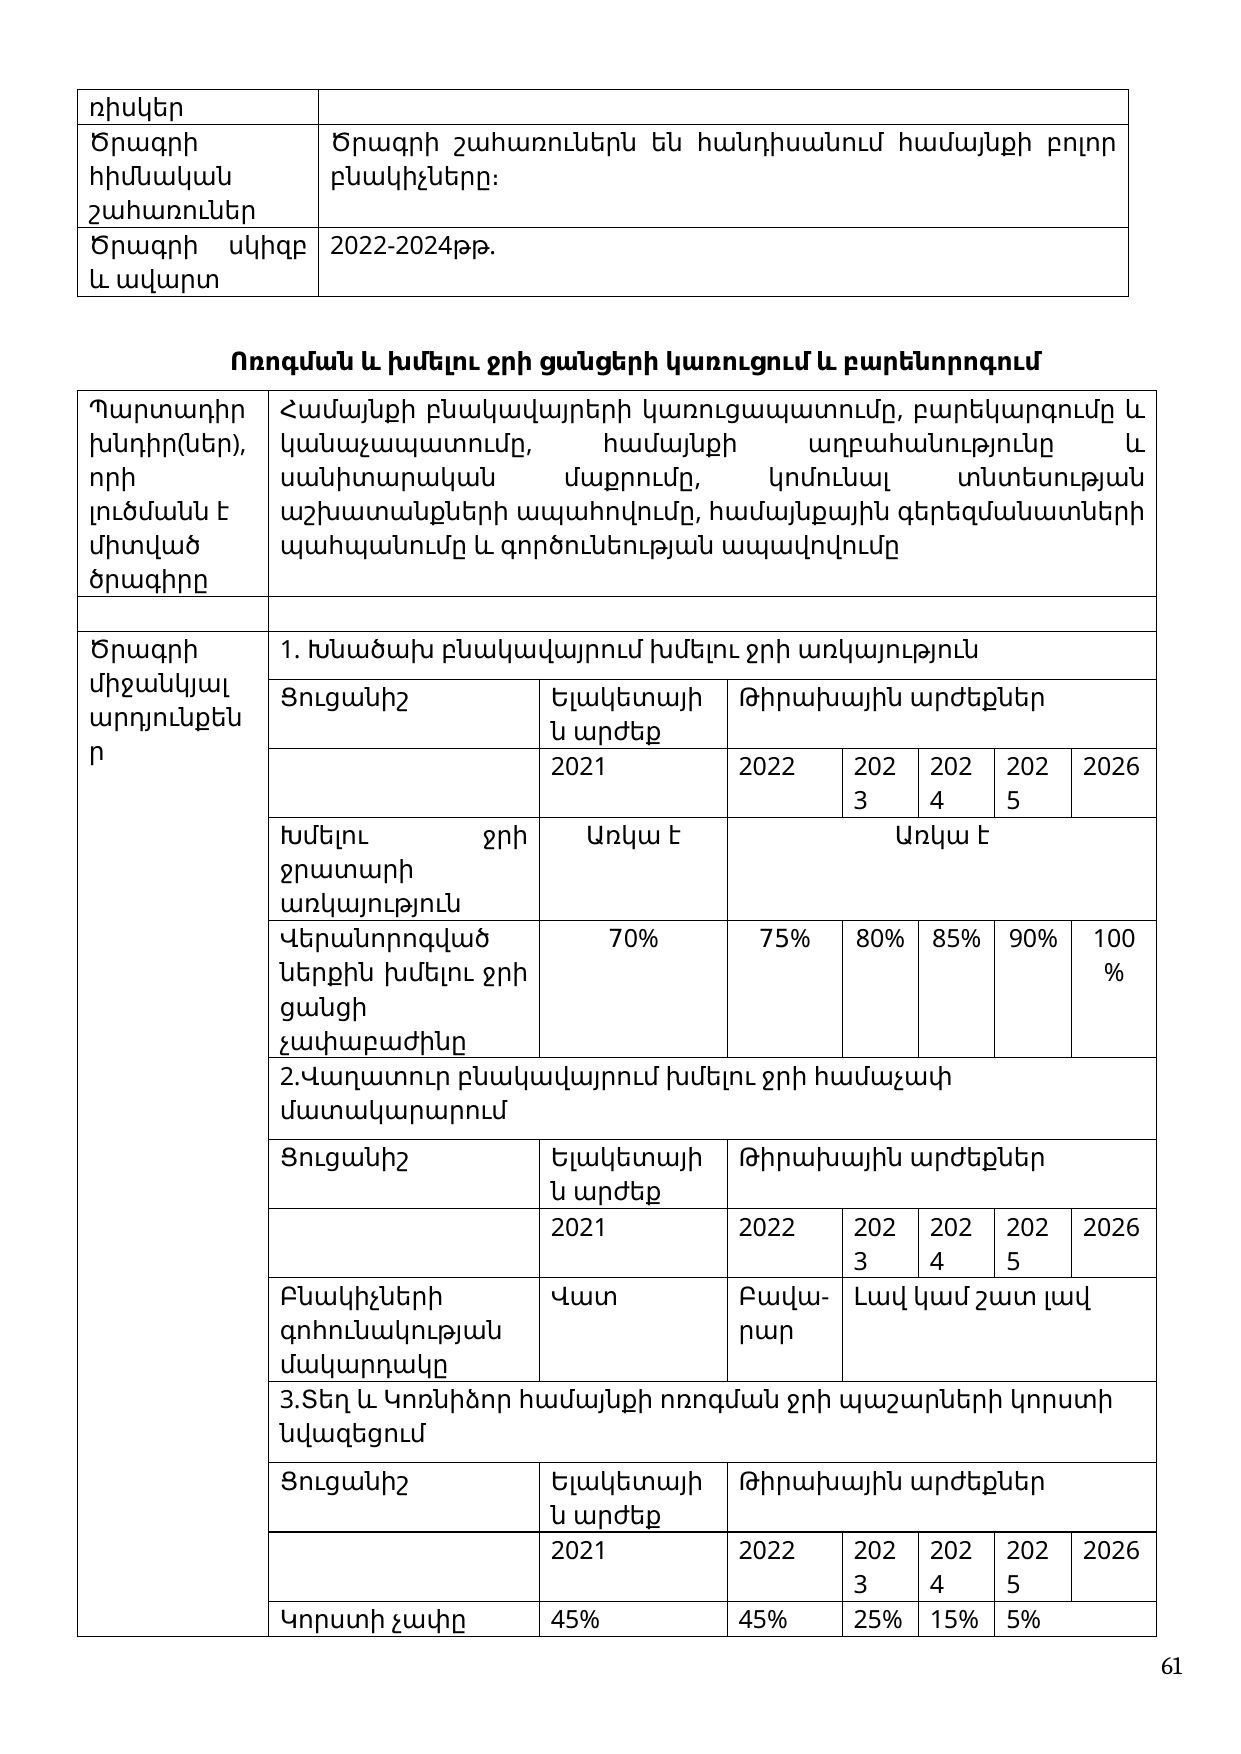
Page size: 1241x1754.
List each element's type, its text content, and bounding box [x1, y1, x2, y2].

table_cell 2022 [728, 749, 842, 817]
table_cell 2021 [540, 1209, 727, 1277]
table_cell 100% [1072, 921, 1156, 1057]
table_cell Ելակետային արժեք [540, 680, 727, 748]
table_cell 2023 [843, 1533, 918, 1601]
table_cell Լավ կամ շատ լավ [843, 1278, 1156, 1381]
table_cell Բավա-րար [728, 1278, 842, 1381]
table_cell 2024 [919, 1209, 994, 1277]
table_cell 45% [728, 1602, 842, 1636]
table_cell Վատ [540, 1278, 727, 1381]
table_cell 1. Խնածախ բնակավայրում խմելու ջրի առկայություն [269, 632, 1156, 678]
table_cell Վերանորոգված ներքին խմելու ջրի ցանցի չափաբաժինը [269, 921, 539, 1057]
table_cell 2025 [995, 1209, 1071, 1277]
table_cell 2022 [728, 1209, 842, 1277]
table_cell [319, 90, 1128, 124]
table_cell Թիրախային արժեքներ [728, 1140, 1156, 1208]
table_cell 2026 [1072, 1209, 1156, 1277]
table_cell Ծրագրի շահառուներն են հանդիսանում համայնքի բոլոր բնակիչները։ [319, 125, 1128, 227]
table_cell 75% [728, 921, 842, 1057]
table_cell 45% [540, 1602, 727, 1636]
table_cell Ելակետային արժեք [540, 1140, 727, 1208]
table_cell Ելակետային արժեք [540, 1463, 727, 1531]
table_cell Ծրագրի հիմնական շահառուներ [78, 125, 318, 227]
table_cell Բնակիչների գոհունակության մակարդակը [269, 1278, 539, 1381]
text Ոռոգման և խմելու ջրի ցանցերի կառուցում և բարենորոգում [89, 344, 1182, 378]
table_cell Ցուցանիշ [269, 1140, 539, 1208]
table_cell [269, 1209, 539, 1277]
table_cell 2.Վաղատուր բնակավայրում խմելու ջրի համաչափ մատակարարում [269, 1058, 1156, 1139]
table_cell Խմելու ջրի ջրատարի առկայություն [269, 818, 539, 920]
table_cell 15% [919, 1602, 994, 1636]
table_cell 85% [919, 921, 994, 1057]
table_cell Ցուցանիշ [269, 680, 539, 748]
table_cell Ծրագրի միջանկյալ արդյունքենր [78, 632, 268, 1636]
table_cell Ցուցանիշ [269, 1463, 539, 1531]
table_cell 80% [843, 921, 918, 1057]
table_cell 3.Տեղ և Կոռնիձոր համայնքի ոռոգման ջրի պաշարների կորստի նվազեցում [269, 1382, 1156, 1462]
table_cell Առկա է [728, 818, 1156, 920]
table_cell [78, 90, 318, 124]
table_header Պարտադիր խնդիր(ներ), որի լուծմանն է միտված ծրագիրը [78, 391, 268, 596]
table_cell [78, 597, 268, 631]
table_cell [269, 597, 1156, 631]
table_cell 2023 [843, 749, 918, 817]
table_cell 2025 [995, 749, 1071, 817]
table_cell 90% [995, 921, 1071, 1057]
table_cell 2022-2024թթ. [319, 228, 1128, 296]
table_cell 5% [995, 1602, 1156, 1636]
table_cell 2025 [995, 1533, 1071, 1601]
table_cell Կորստի չափը [269, 1602, 539, 1636]
table_cell 70% [540, 921, 727, 1057]
table_cell Թիրախային արժեքներ [728, 1463, 1156, 1531]
table_cell 2026 [1072, 749, 1156, 817]
table_cell [269, 749, 539, 817]
table_header Համայնքի բնակավայրերի կառուցապատումը, բարեկարգումը և կանաչապատումը, համայնքի աղբահանությունը և սանիտարական մաքրումը, կոմունալ տնտեսության աշխատանքների ապահովումը, համայնքային գերեզմանատների պահպանումը և գործունեության ապավովումը [269, 391, 1156, 596]
table_cell 2022 [728, 1533, 842, 1601]
table_cell [269, 1533, 539, 1601]
table_cell Թիրախային արժեքներ [728, 680, 1156, 748]
table_cell 2023 [843, 1209, 918, 1277]
table_cell 2024 [919, 749, 994, 817]
table_cell 2026 [1072, 1533, 1156, 1601]
table_cell 2024 [919, 1533, 994, 1601]
table_cell Ծրագրի սկիզբ և ավարտ [78, 228, 318, 296]
table_cell Առկա է [540, 818, 727, 920]
table_cell 2021 [540, 749, 727, 817]
table_cell 2021 [540, 1533, 727, 1601]
table_cell 25% [843, 1602, 918, 1636]
